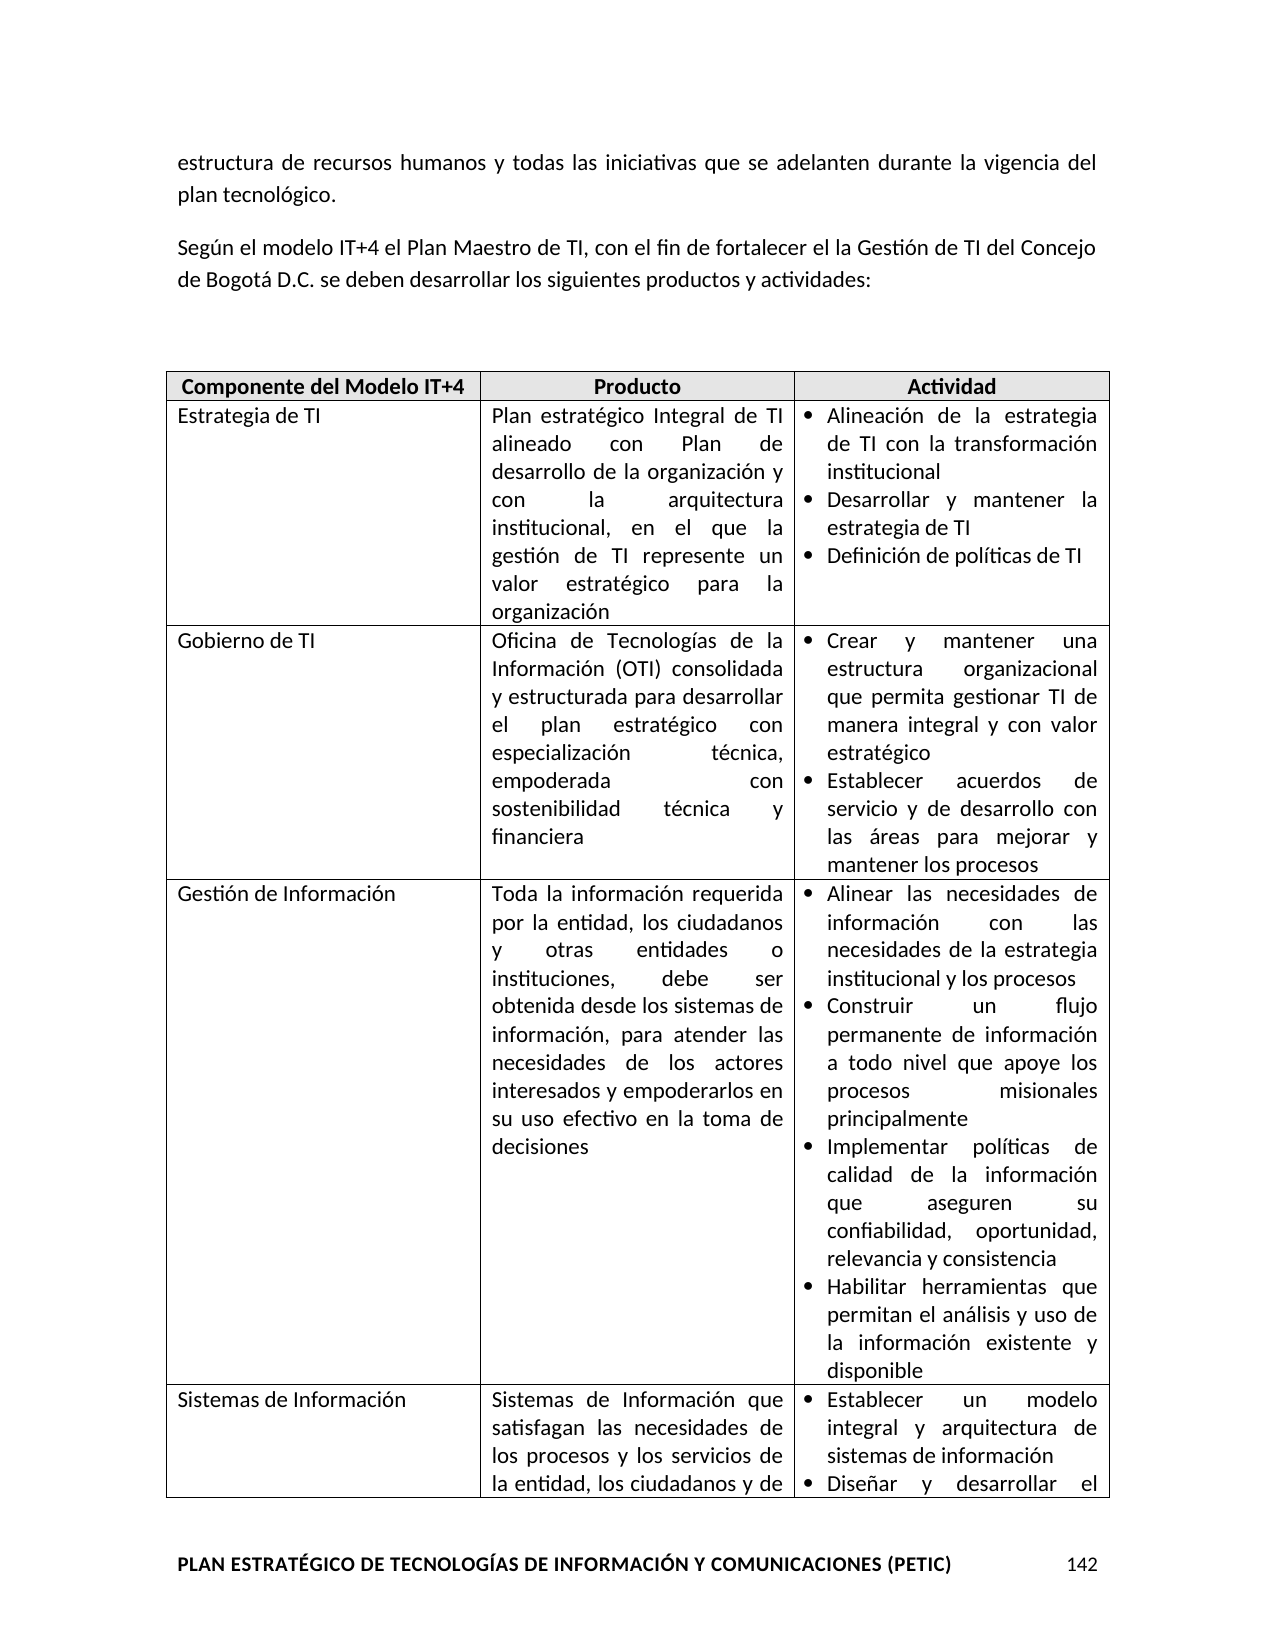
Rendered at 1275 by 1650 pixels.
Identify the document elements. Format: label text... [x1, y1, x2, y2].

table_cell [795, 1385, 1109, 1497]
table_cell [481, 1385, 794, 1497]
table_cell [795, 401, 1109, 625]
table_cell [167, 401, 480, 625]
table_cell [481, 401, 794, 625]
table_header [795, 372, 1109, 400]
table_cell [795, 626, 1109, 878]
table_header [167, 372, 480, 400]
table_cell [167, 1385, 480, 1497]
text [177, 148, 1098, 208]
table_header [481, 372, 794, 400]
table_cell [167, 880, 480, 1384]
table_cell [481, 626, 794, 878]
text Según el modelo IT+4 el Plan Maestro de TI, con el fin de fortalecer el la Gestión de TI del Concejo de Bogotá D.C. se deben desarrollar los siguientes productos y actividades: [177, 233, 1098, 293]
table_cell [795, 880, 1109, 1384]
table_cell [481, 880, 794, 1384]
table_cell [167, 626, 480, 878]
